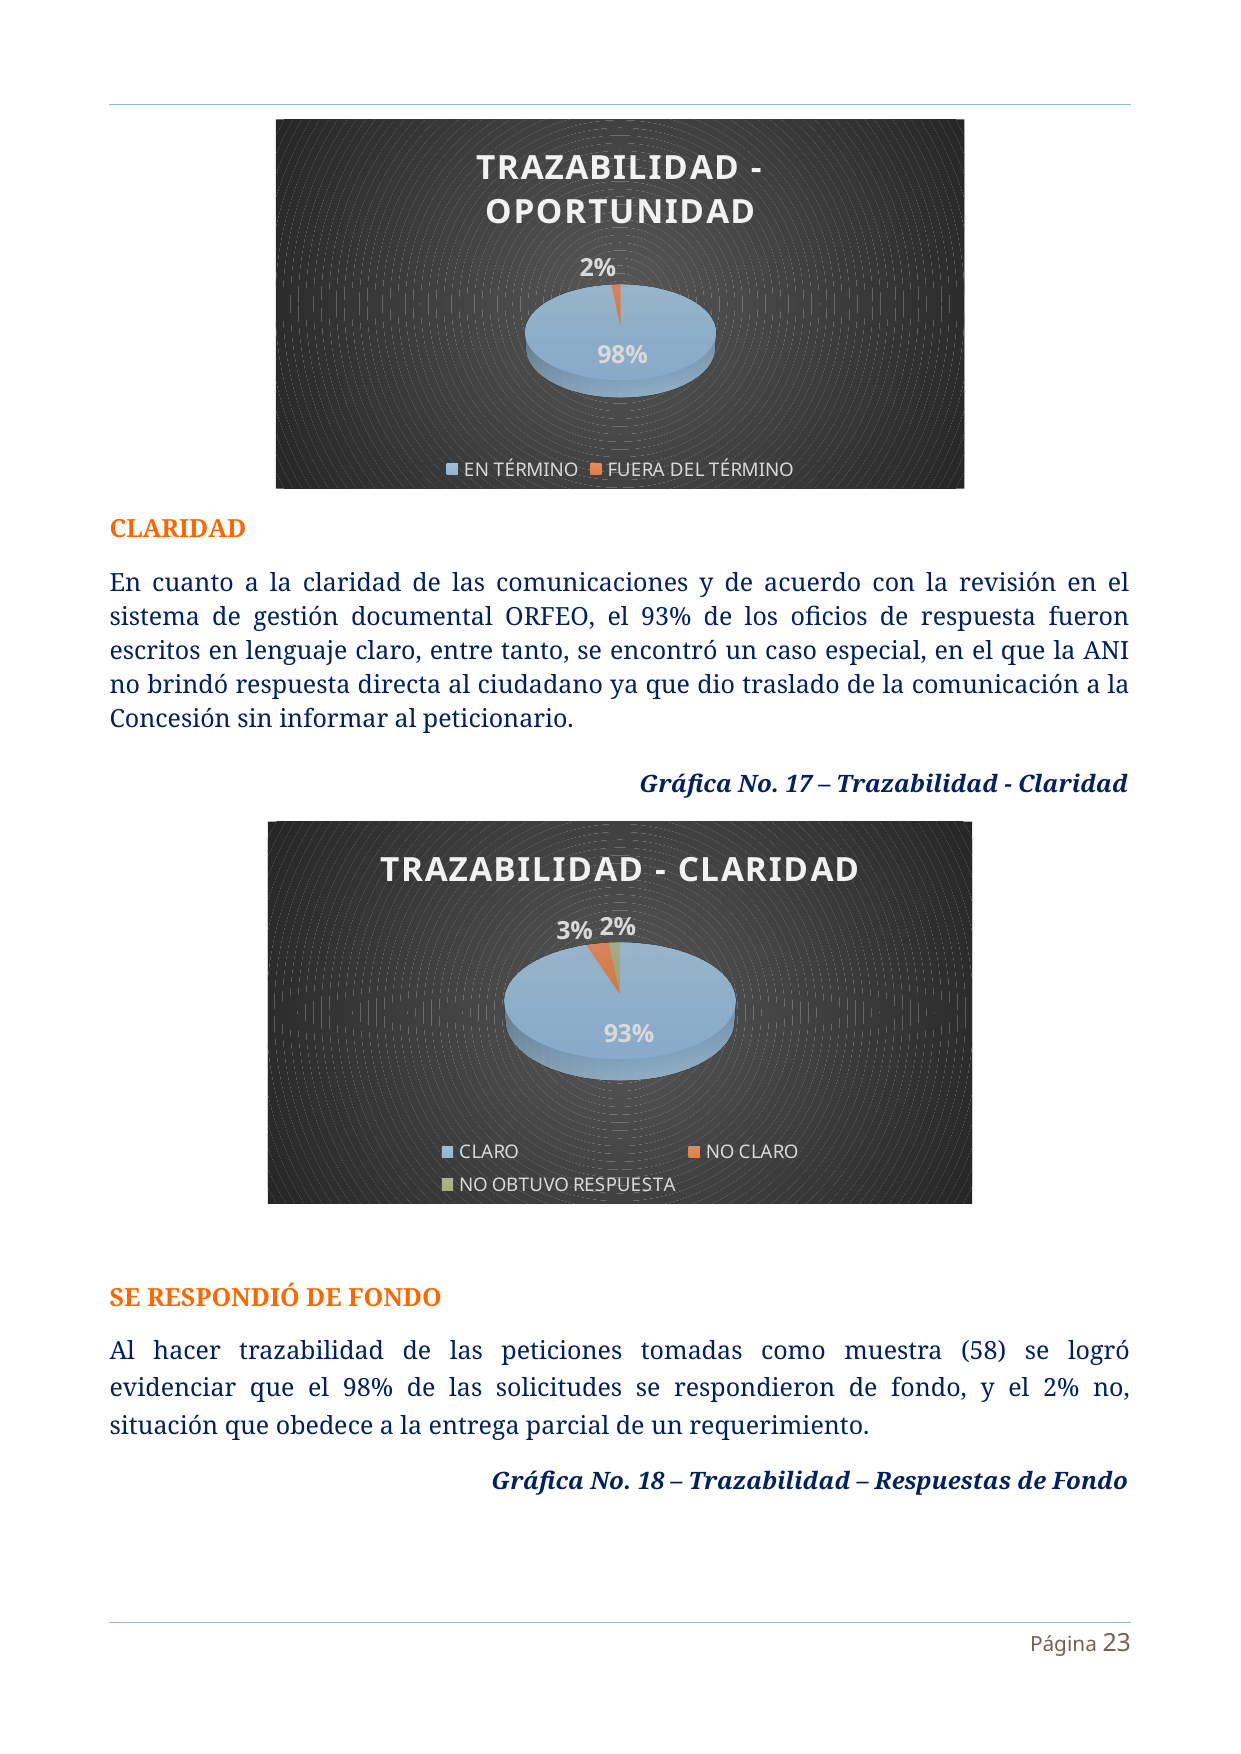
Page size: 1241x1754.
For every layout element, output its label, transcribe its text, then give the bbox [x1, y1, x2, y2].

text Gráfica No. 18 – Trazabilidad – Respuestas de Fondo [109, 1464, 1131, 1496]
text En cuanto a la claridad de las comunicaciones y de acuerdo con la revisión en el sistema de gestión documental ORFEO, el 93% de los oficios de respuesta fueron escritos en lenguaje claro, entre tanto, se encontró un caso especial, en el que la ANI no brindó respuesta directa al ciudadano ya que dio traslado de la comunicación a la Concesión sin informar al peticionario. [109, 564, 1131, 734]
text Al hacer trazabilidad de las peticiones tomadas como muestra (58) se logró evidenciar que el 98% de las solicitudes se respondieron de fondo, y el 2% no, situación que obedece a la entrega parcial de un requerimiento. [109, 1333, 1131, 1442]
text SE RESPONDIÓ DE FONDO [109, 1279, 1131, 1313]
text CLARIDAD [109, 511, 1131, 545]
text Gráfica No. 17 – Trazabilidad - Claridad [109, 767, 1131, 800]
